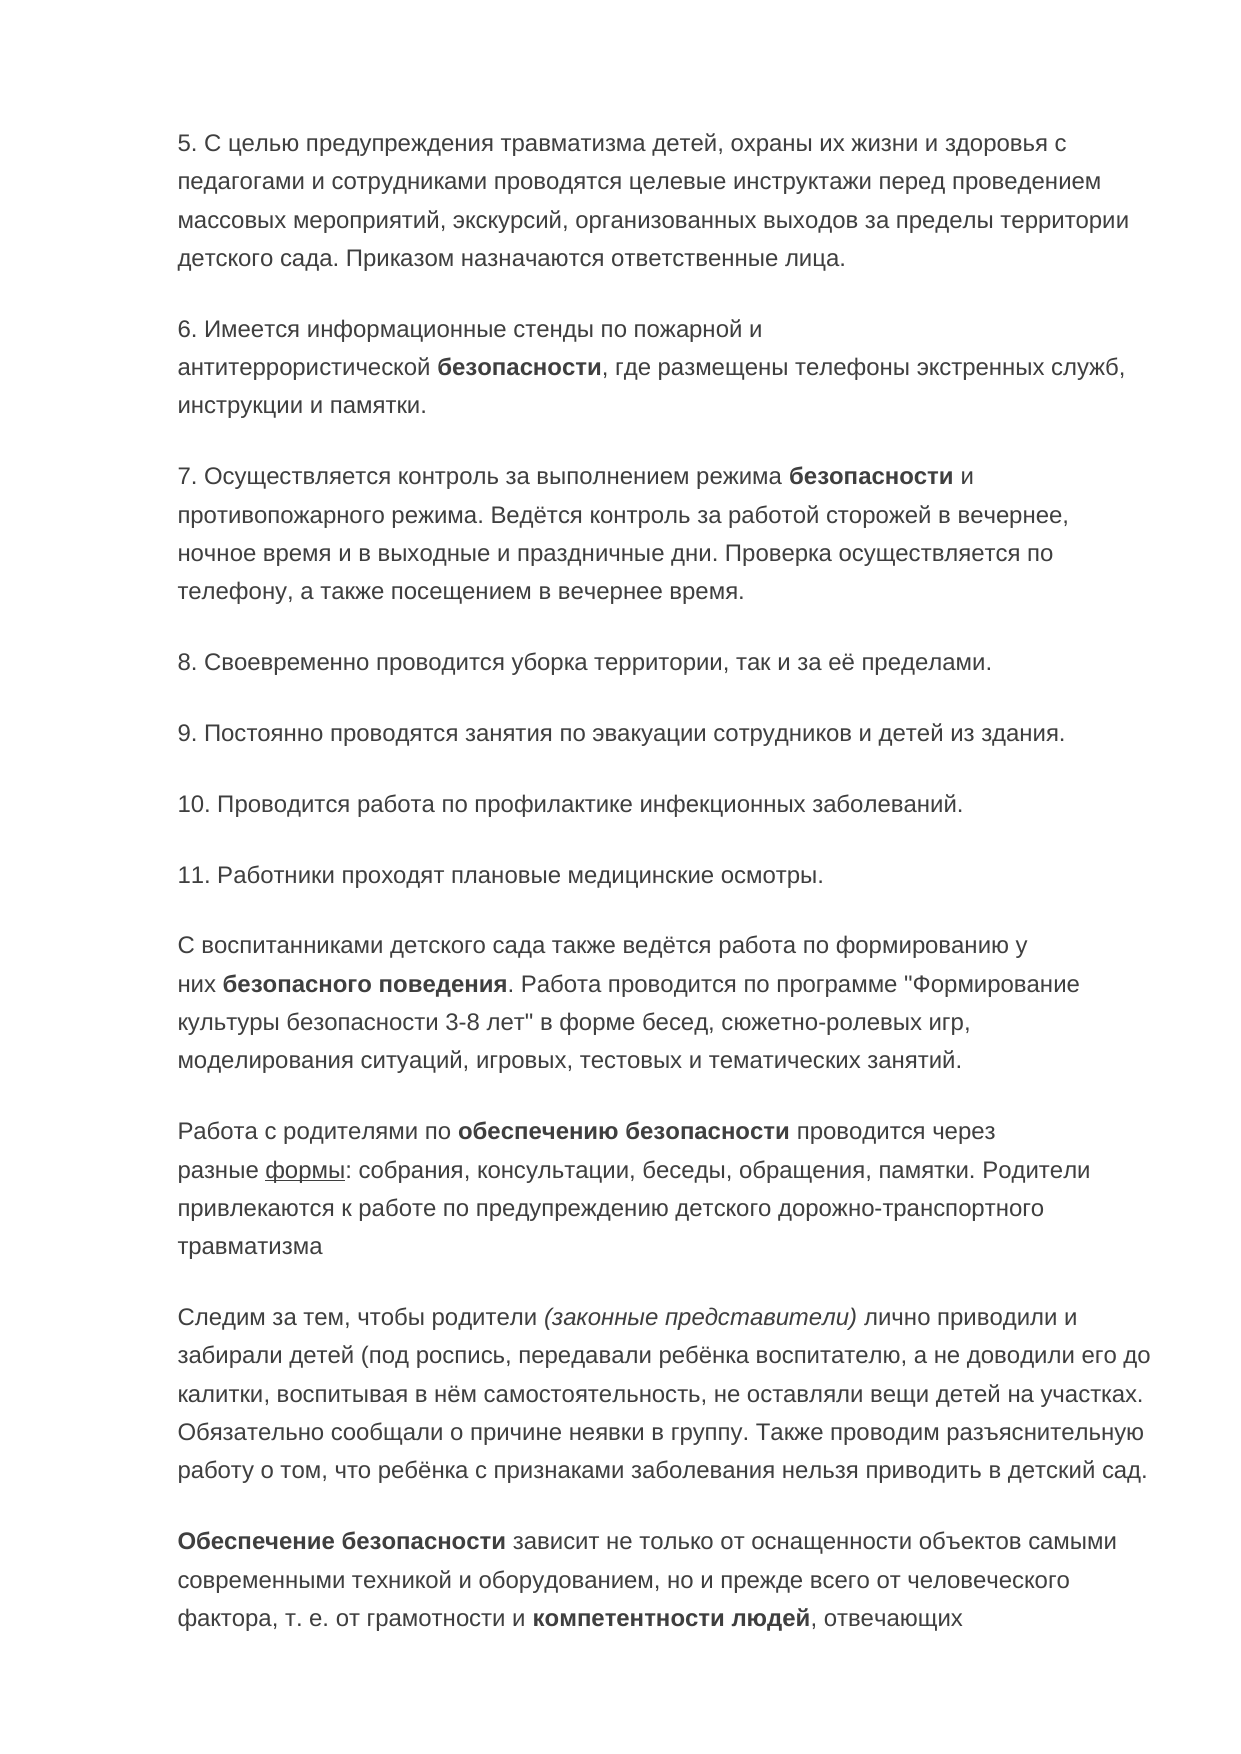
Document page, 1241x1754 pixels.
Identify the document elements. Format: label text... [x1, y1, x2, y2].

text Следим за тем, чтобы родители (законные представители) лично приводили и забирали детей (под роспись, передавали ребёнка воспитателю, а не доводили его до калитки, воспитывая в нём самостоятельность, не оставляли вещи детей на участках. Обязательно сообщали о причине неявки в группу. Также проводим разъяснительную работу о том, что ребёнка с признаками заболевания нельзя приводить в детский сад. [177, 1292, 1152, 1484]
text С воспитанниками детского сада также ведётся работа по формированию у них безопасного поведения. Работа проводится по программе "Формирование культуры безопасности 3-8 лет" в форме бесед, сюжетно-ролевых игр, моделирования ситуаций, игровых, тестовых и тематических занятий. [177, 921, 1152, 1074]
text 11. Работники проходят плановые медицинские осмотры. [177, 850, 1152, 888]
text 10. Проводится работа по профилактике инфекционных заболеваний. [177, 779, 1152, 817]
text 8. Своевременно проводится уборка территории, так и за её пределами. [177, 637, 1152, 676]
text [177, 1516, 1152, 1631]
text 7. Осуществляется контроль за выполнением режима безопасности и противопожарного режима. Ведётся контроль за работой сторожей в вечернее, ночное время и в выходные и праздничные дни. Проверка осуществляется по телефону, а также посещением в вечернее время. [177, 451, 1152, 605]
text Работа с родителями по обеспечению безопасности проводится через разные формы: собрания, консультации, беседы, обращения, памятки. Родители привлекаются к работе по предупреждению детского дорожно-транспортного травматизма [177, 1106, 1152, 1260]
text 9. Постоянно проводятся занятия по эвакуации сотрудников и детей из здания. [177, 708, 1152, 746]
text 5. С целью предупреждения травматизма детей, охраны их жизни и здоровья с педагогами и сотрудниками проводятся целевые инструктажи перед проведением массовых мероприятий, экскурсий, организованных выходов за пределы территории детского сада. Приказом назначаются ответственные лица. [177, 118, 1152, 271]
text 6. Имеется информационные стенды по пожарной и антитеррористической безопасности, где размещены телефоны экстренных служб, инструкции и памятки. [177, 304, 1152, 419]
